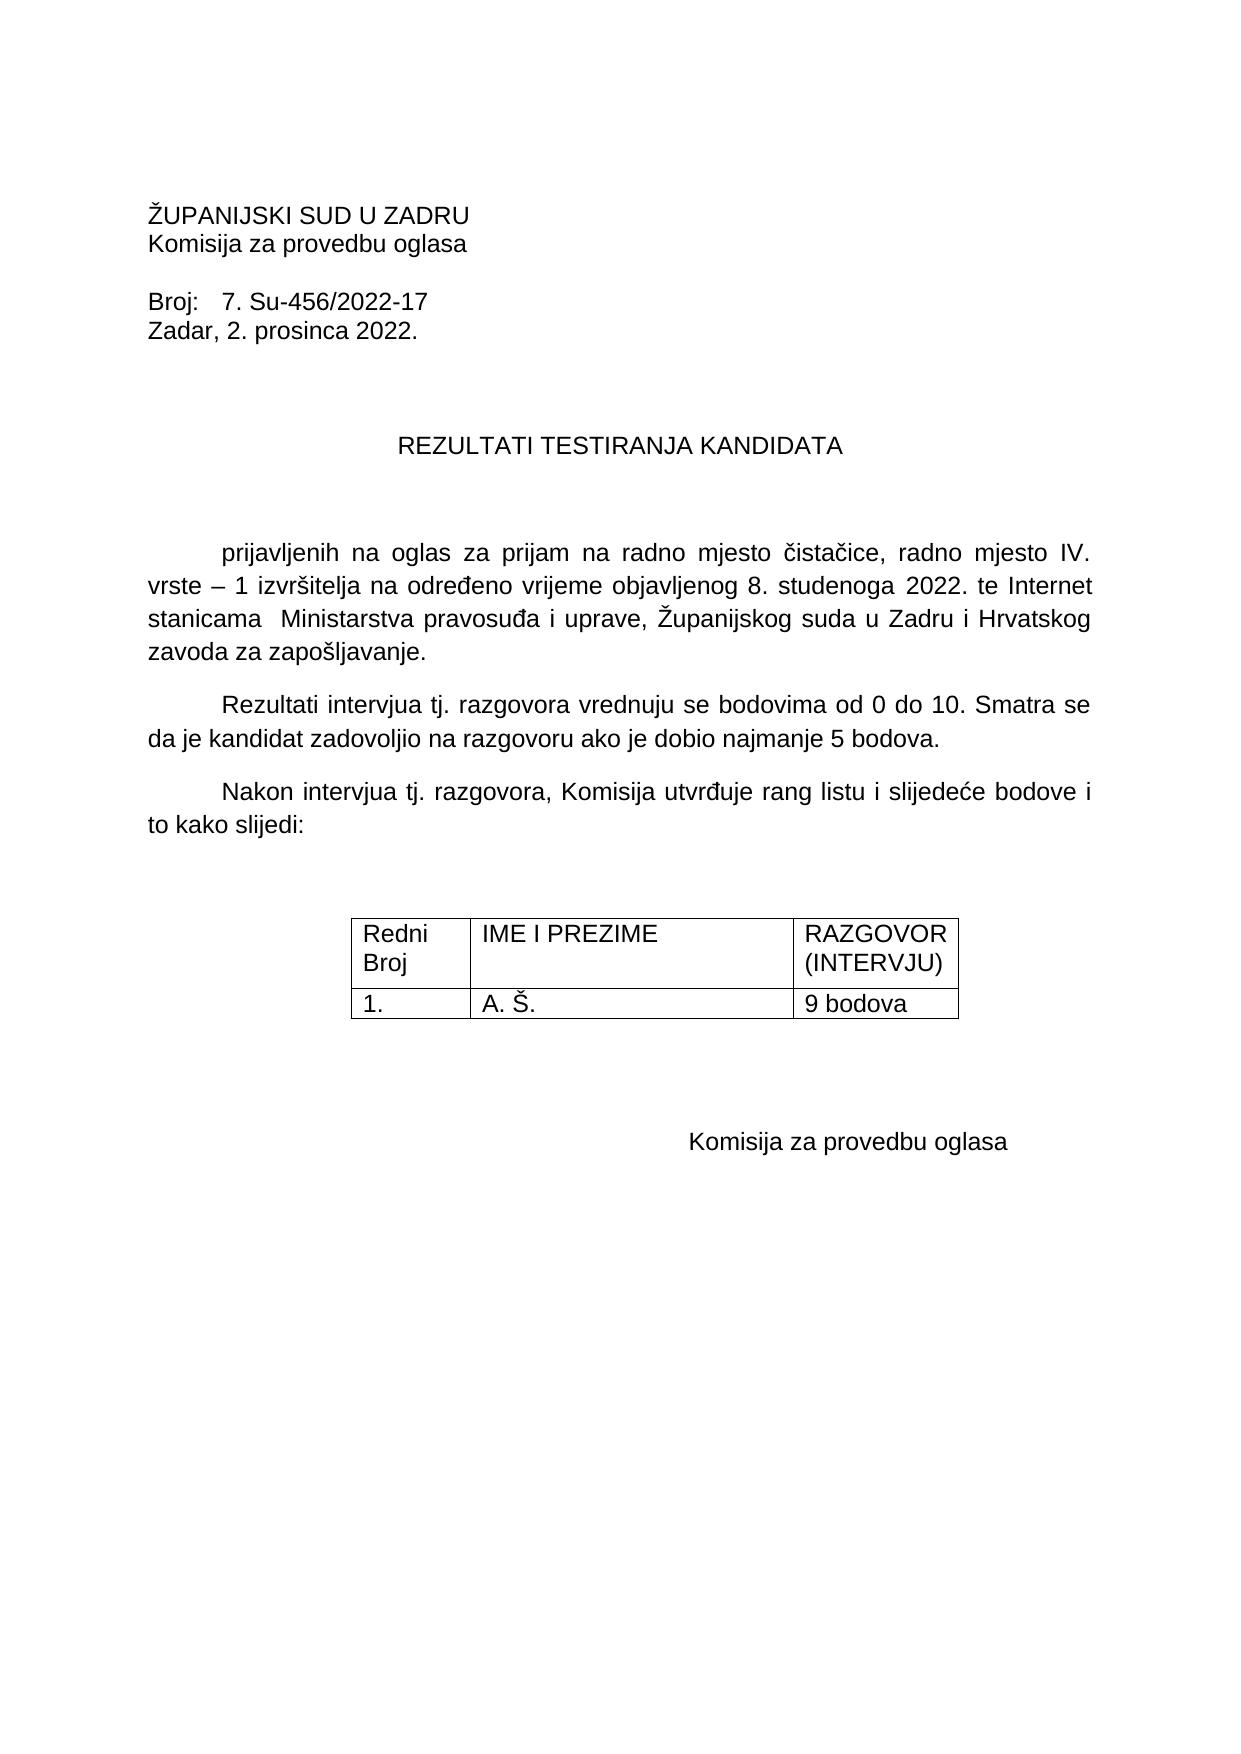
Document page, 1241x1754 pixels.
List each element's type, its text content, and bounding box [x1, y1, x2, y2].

table_cell 9 bodova [794, 989, 958, 1018]
table_cell 1. [352, 989, 470, 1018]
text prijavljenih na oglas za prijam na radno mjesto čistačice, radno mjesto IV. vrste – 1 izvršitelja na određeno vrijeme objavljenog 8. studenoga 2022. te Internet stanicama Ministarstva pravosuđa i uprave, Županijskog suda u Zadru i Hrvatskog zavoda za zapošljavanje. [148, 538, 1093, 665]
text ŽUPANIJSKI SUD U ZADRU [148, 201, 1093, 229]
text Komisija za provedbu oglasa [148, 1127, 1093, 1155]
text REZULTATI TESTIRANJA KANDIDATA [148, 431, 1093, 459]
table_header IME I PREZIME [471, 919, 793, 988]
text Nakon intervjua tj. razgovora, Komisija utvrđuje rang listu i slijedeće bodove i to kako slijedi: [148, 777, 1093, 839]
table_header Redni Broj [352, 919, 470, 988]
table_cell A. Š. [471, 989, 793, 1018]
text Rezultati intervjua tj. razgovora vrednuju se bodovima od 0 do 10. Smatra se da je kandidat zadovoljio na razgovoru ako je dobio najmanje 5 bodova. [148, 691, 1093, 752]
table_header RAZGOVOR (INTERVJU) [794, 919, 958, 988]
text Zadar, 2. prosinca 2022. [148, 316, 1093, 344]
text Broj: 7. Su-456/2022-17 [148, 287, 1093, 316]
text Komisija za provedbu oglasa [148, 229, 1093, 258]
